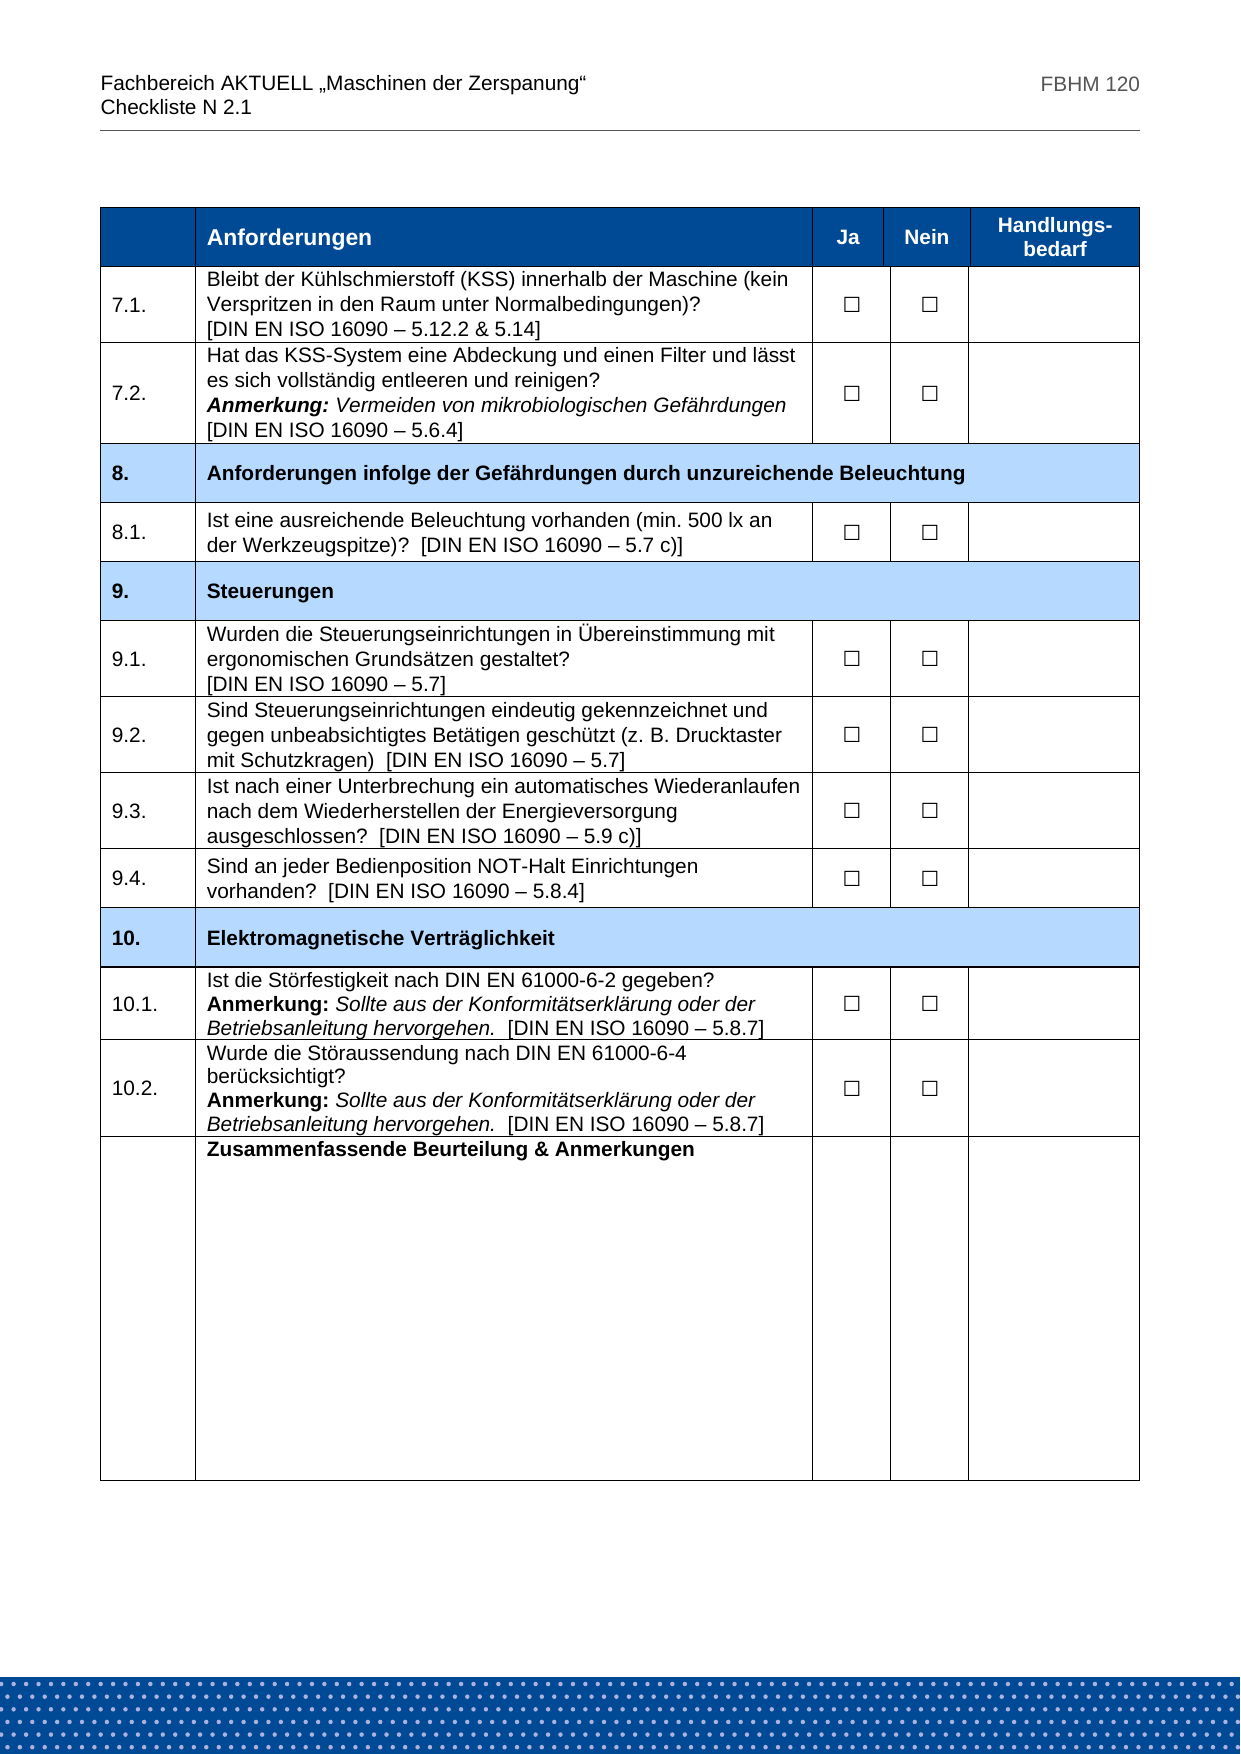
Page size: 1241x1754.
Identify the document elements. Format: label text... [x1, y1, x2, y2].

table_cell [101, 621, 195, 696]
table_cell [101, 267, 195, 342]
table_cell [101, 343, 195, 443]
table_cell [969, 773, 1139, 848]
table_cell Bleibt der Kühlschmierstoff (KSS) innerhalb der Maschine (kein Verspritzen in den Raum unter Normalbedingungen)? [DIN EN ISO 16090 – 5.12.2 & 5.14] [196, 267, 812, 342]
table_cell Ist nach einer Unterbrechung ein automatisches Wiederanlaufen nach dem Wiederherstellen der Energieversorgung ausgeschlossen? [DIN EN ISO 16090 – 5.9 c)] [196, 773, 812, 848]
table_cell [101, 562, 195, 620]
table_cell [101, 444, 195, 502]
table_cell [101, 697, 195, 772]
table_header Handlungsbedarf [971, 208, 1139, 266]
table_cell [969, 968, 1139, 1039]
table_cell Steuerungen [196, 562, 1139, 620]
table_header Anforderungen [196, 208, 812, 266]
table_cell [969, 343, 1139, 443]
table_cell [969, 849, 1139, 907]
table_cell [101, 773, 195, 848]
table_cell [101, 1137, 195, 1480]
table_cell [969, 621, 1139, 696]
table_header [101, 208, 195, 266]
table_cell Ist eine ausreichende Beleuchtung vorhanden (min. 500 lx an der Werkzeugspitze)? [DIN EN ISO 16090 – 5.7 c)] [196, 503, 812, 561]
table_cell [101, 968, 195, 1039]
table_cell Wurde die Störaussendung nach DIN EN 61000-6-4 berücksichtigt? Anmerkung: Sollte aus der Konformitätserklärung oder der Betriebsanleitung hervorgehen. [DIN EN ISO 16090 – 5.8.7] [196, 1040, 812, 1136]
table_cell Zusammenfassende Beurteilung & Anmerkungen [196, 1137, 812, 1480]
table_cell Anforderungen infolge der Gefährdungen durch unzureichende Beleuchtung [196, 444, 1139, 502]
table_header Nein [884, 208, 970, 266]
table_cell Elektromagnetische Verträglichkeit [196, 908, 1139, 966]
table_cell Ist die Störfestigkeit nach DIN EN 61000-6-2 gegeben? Anmerkung: Sollte aus der Konformitätserklärung oder der Betriebsanleitung hervorgehen. [DIN EN ISO 16090 – 5.8.7] [196, 968, 812, 1039]
table_cell [969, 1040, 1139, 1136]
table_cell Sind an jeder Bedienposition NOT-Halt Einrichtungen vorhanden? [DIN EN ISO 16090 – 5.8.4] [196, 849, 812, 907]
table_header Ja [813, 208, 883, 266]
table_cell [891, 1137, 968, 1480]
table_cell [969, 1137, 1139, 1480]
table_cell Sind Steuerungseinrichtungen eindeutig gekennzeichnet und gegen unbeabsichtigtes Betätigen geschützt (z. B. Drucktaster mit Schutzkragen) [DIN EN ISO 16090 – 5.7] [196, 697, 812, 772]
table_cell [969, 503, 1139, 561]
table_cell [969, 697, 1139, 772]
table_cell [101, 908, 195, 966]
table_cell [969, 267, 1139, 342]
table_cell [101, 503, 195, 561]
table_cell Wurden die Steuerungseinrichtungen in Übereinstimmung mit ergonomischen Grundsätzen gestaltet? [DIN EN ISO 16090 – 5.7] [196, 621, 812, 696]
table_cell [813, 1137, 890, 1480]
table_cell Hat das KSS-System eine Abdeckung und einen Filter und lässt es sich vollständig entleeren und reinigen? Anmerkung: Vermeiden von mikrobiologischen Gefährdungen [DIN EN ISO 16090 – 5.6.4] [196, 343, 812, 443]
table_cell [101, 1040, 195, 1136]
table_cell [101, 849, 195, 907]
